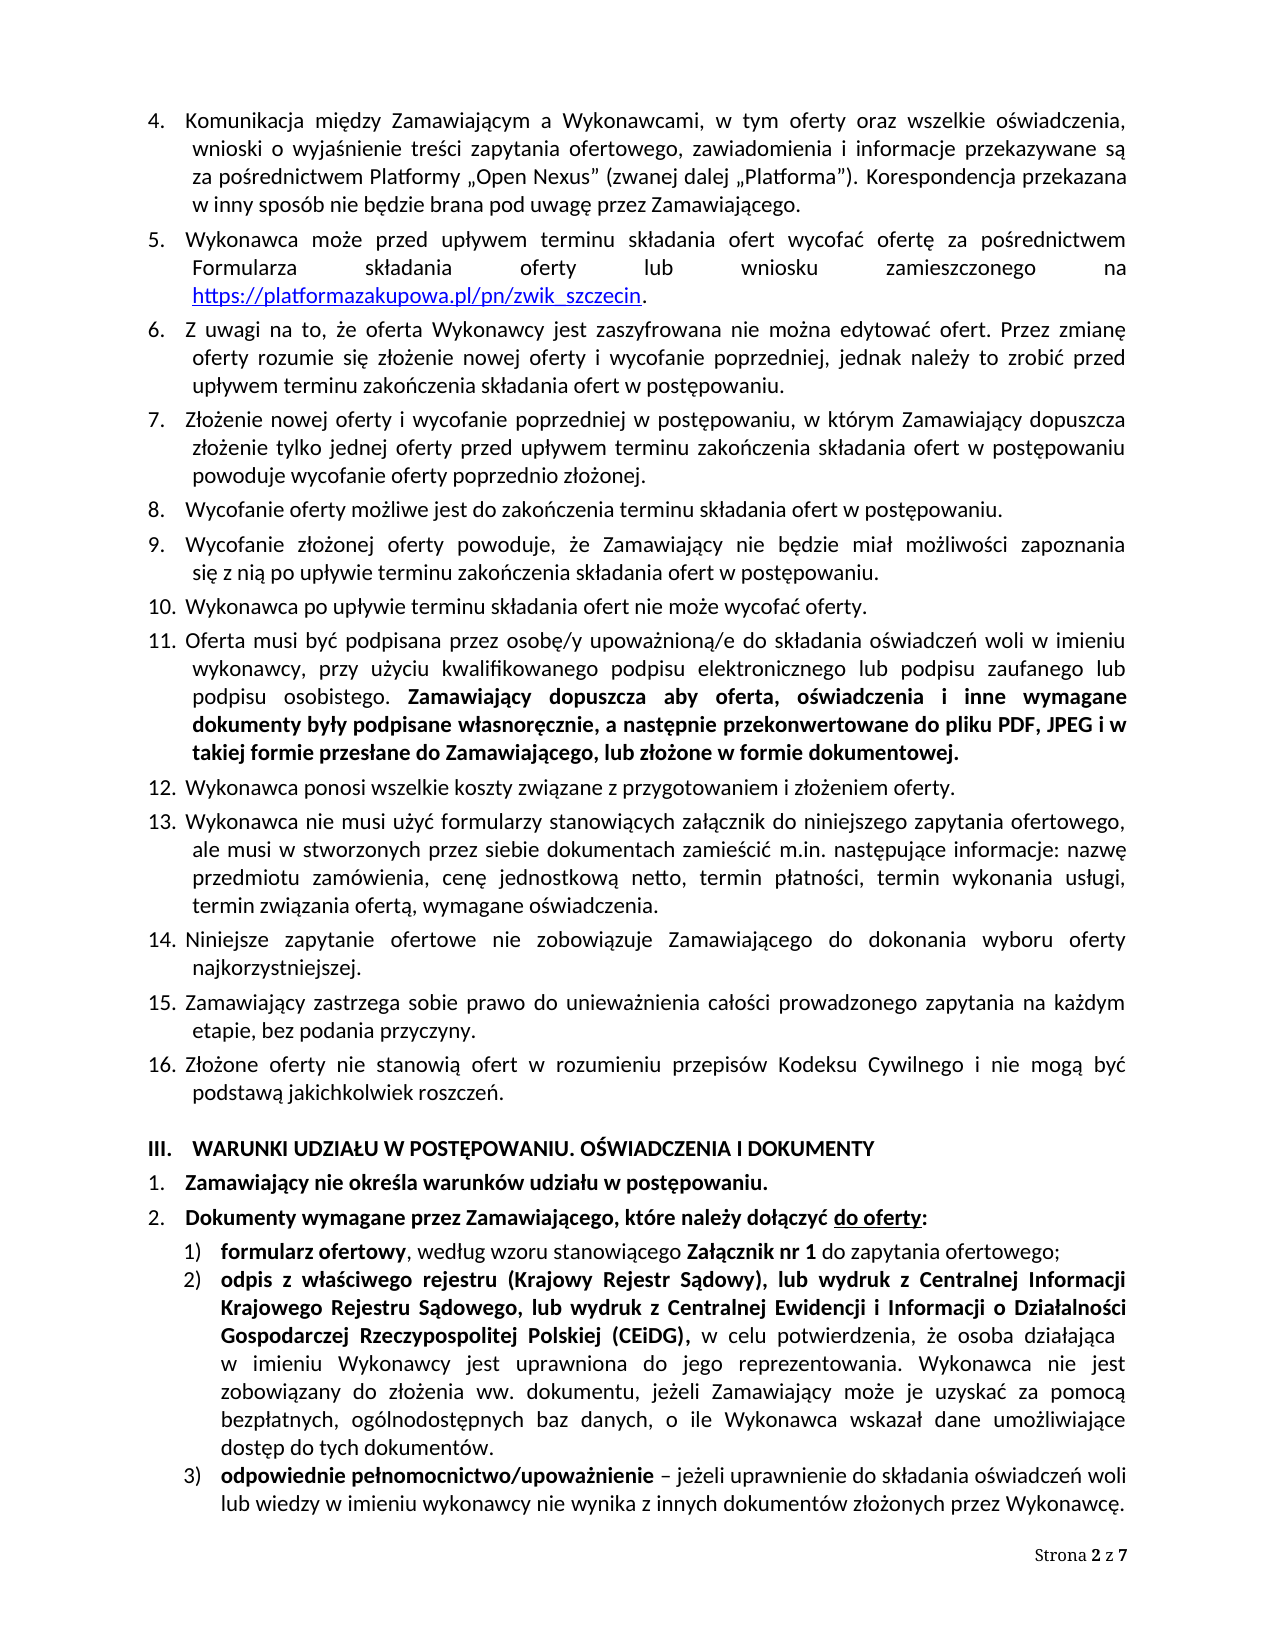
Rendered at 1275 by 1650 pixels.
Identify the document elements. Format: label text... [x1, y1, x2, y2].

list Zamawiający zastrzega sobie prawo do unieważnienia całości prowadzonego zapytania na każdym etapie, bez podania przyczyny. [148, 988, 1127, 1044]
list Komunikacja między Zamawiającym a Wykonawcami, w tym oferty oraz wszelkie oświadczenia, wnioski o wyjaśnienie treści zapytania ofertowego, zawiadomienia i informacje przekazywane są za pośrednictwem Platformy „Open Nexus” (zwanej dalej „Platforma”). Korespondencja przekazana w inny sposób nie będzie brana pod uwagę przez Zamawiającego. [148, 106, 1127, 218]
list Zamawiający nie określa warunków udziału w postępowaniu. [148, 1168, 1127, 1196]
list Wykonawca ponosi wszelkie koszty związane z przygotowaniem i złożeniem oferty. [148, 773, 1127, 801]
text III. WARUNKI UDZIAŁU W POSTĘPOWANIU. OŚWIADCZENIA I DOKUMENTY [148, 1134, 1127, 1162]
list Wycofanie złożonej oferty powoduje, że Zamawiający nie będzie miał możliwości zapoznania się z nią po upływie terminu zakończenia składania ofert w postępowaniu. [148, 530, 1127, 586]
list Złożenie nowej oferty i wycofanie poprzedniej w postępowaniu, w którym Zamawiający dopuszcza złożenie tylko jednej oferty przed upływem terminu zakończenia składania ofert w postępowaniu powoduje wycofanie oferty poprzednio złożonej. [148, 405, 1127, 489]
list Oferta musi być podpisana przez osobę/y upoważnioną/e do składania oświadczeń woli w imieniu wykonawcy, przy użyciu kwalifikowanego podpisu elektronicznego lub podpisu zaufanego lub podpisu osobistego. Zamawiający dopuszcza aby oferta, oświadczenia i inne wymagane dokumenty były podpisane własnoręcznie, a następnie przekonwertowane do pliku PDF, JPEG i w takiej formie przesłane do Zamawiającego, lub złożone w formie dokumentowej. [148, 626, 1127, 767]
list formularz ofertowy, według wzoru stanowiącego Załącznik nr 1 do zapytania ofertowego; [183, 1237, 1127, 1265]
list Złożone oferty nie stanowią ofert w rozumieniu przepisów Kodeksu Cywilnego i nie mogą być podstawą jakichkolwiek roszczeń. [148, 1050, 1127, 1106]
list Wycofanie oferty możliwe jest do zakończenia terminu składania ofert w postępowaniu. [148, 496, 1127, 524]
list Dokumenty wymagane przez Zamawiającego, które należy dołączyć do oferty: [148, 1203, 1127, 1231]
list Wykonawca po upływie terminu składania ofert nie może wycofać oferty. [148, 592, 1127, 620]
list Wykonawca nie musi użyć formularzy stanowiących załącznik do niniejszego zapytania ofertowego, ale musi w stworzonych przez siebie dokumentach zamieścić m.in. następujące informacje: nazwę przedmiotu zamówienia, cenę jednostkową netto, termin płatności, termin wykonania usługi, termin związania ofertą, wymagane oświadczenia. [148, 807, 1127, 919]
list odpis z właściwego rejestru (Krajowy Rejestr Sądowy), lub wydruk z Centralnej Informacji Krajowego Rejestru Sądowego, lub wydruk z Centralnej Ewidencji i Informacji o Działalności Gospodarczej Rzeczypospolitej Polskiej (CEiDG), w celu potwierdzenia, że osoba działająca w imieniu Wykonawcy jest uprawniona do jego reprezentowania. Wykonawca nie jest zobowiązany do złożenia ww. dokumentu, jeżeli Zamawiający może je uzyskać za pomocą bezpłatnych, ogólnodostępnych baz danych, o ile Wykonawca wskazał dane umożliwiające dostęp do tych dokumentów. [183, 1265, 1127, 1461]
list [183, 1461, 1127, 1517]
list Z uwagi na to, że oferta Wykonawcy jest zaszyfrowana nie można edytować ofert. Przez zmianę oferty rozumie się złożenie nowej oferty i wycofanie poprzedniej, jednak należy to zrobić przed upływem terminu zakończenia składania ofert w postępowaniu. [148, 315, 1127, 399]
list Niniejsze zapytanie ofertowe nie zobowiązuje Zamawiającego do dokonania wyboru oferty najkorzystniejszej. [148, 925, 1127, 981]
list Wykonawca może przed upływem terminu składania ofert wycofać ofertę za pośrednictwem Formularza składania oferty lub wniosku zamieszczonego na https://platformazakupowa.pl/pn/zwik_szczecin. [148, 225, 1127, 309]
